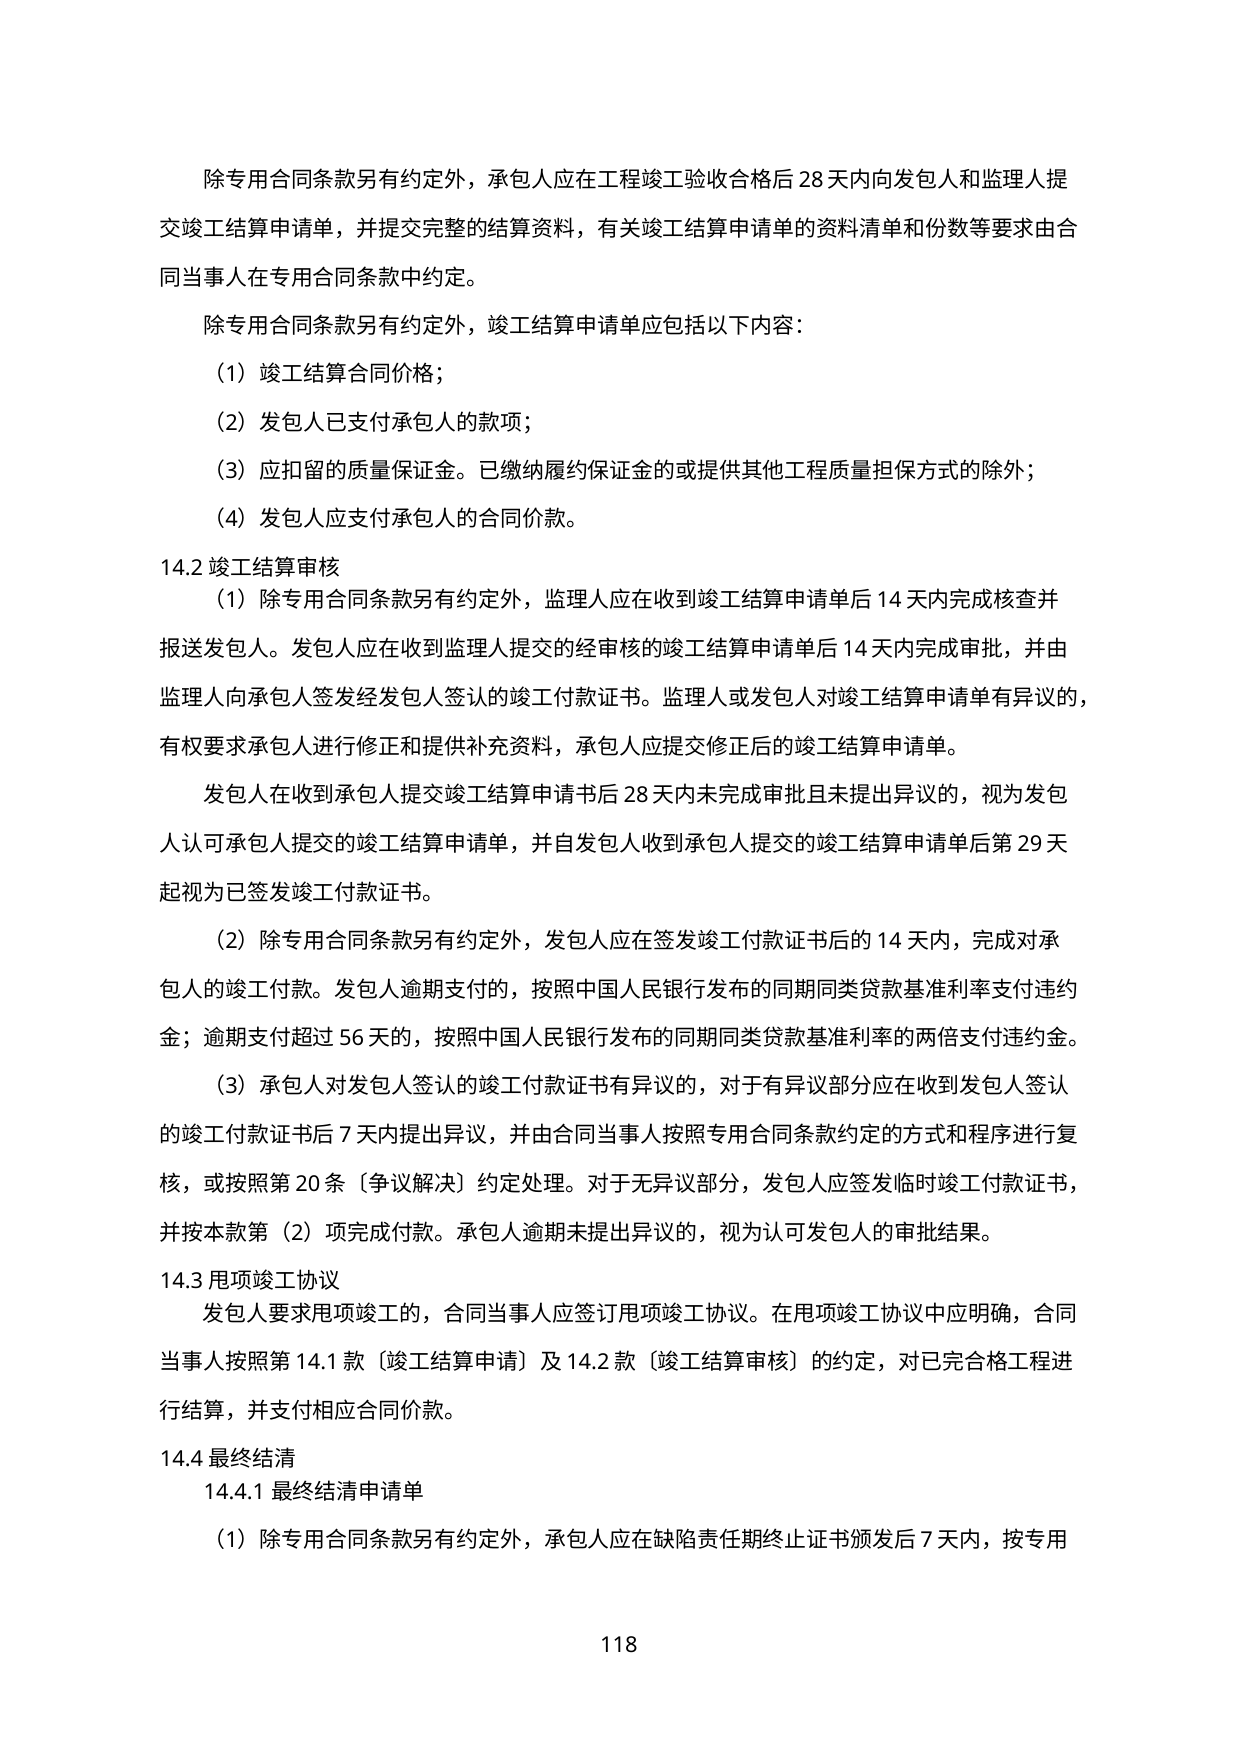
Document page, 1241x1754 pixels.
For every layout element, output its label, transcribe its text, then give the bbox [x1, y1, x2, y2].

text （1）除专用合同条款另有约定外，监理人应在收到竣工结算申请单后14天内完成核查并报送发包人。发包人应在收到监理人提交的经审核的竣工结算申请单后14天内完成审批，并由监理人向承包人签发经发包人签认的竣工付款证书。监理人或发包人对竣工结算申请单有异议的，有权要求承包人进行修正和提供补充资料，承包人应提交修正后的竣工结算申请单。 [159, 582, 1078, 761]
text （2）发包人已支付承包人的款项； [159, 404, 1078, 437]
text 除专用合同条款另有约定外，承包人应在工程竣工验收合格后28天内向发包人和监理人提交竣工结算申请单，并提交完整的结算资料，有关竣工结算申请单的资料清单和份数等要求由合同当事人在专用合同条款中约定。 [159, 162, 1078, 292]
text 14.3 甩项竣工协议 [159, 1263, 1078, 1295]
text 14.2 竣工结算审核 [159, 549, 1078, 582]
text （3）承包人对发包人签认的竣工付款证书有异议的，对于有异议部分应在收到发包人签认的竣工付款证书后7天内提出异议，并由合同当事人按照专用合同条款约定的方式和程序进行复核，或按照第20条〔争议解决〕约定处理。对于无异议部分，发包人应签发临时竣工付款证书，并按本款第（2）项完成付款。承包人逾期未提出异议的，视为认可发包人的审批结果。 [159, 1068, 1078, 1247]
text 除专用合同条款另有约定外，竣工结算申请单应包括以下内容： [159, 308, 1078, 340]
text （1）竣工结算合同价格； [159, 356, 1078, 389]
text （2）除专用合同条款另有约定外，发包人应在签发竣工付款证书后的14 天内，完成对承包人的竣工付款。发包人逾期支付的，按照中国人民银行发布的同期同类贷款基准利率支付违约金；逾期支付超过56天的，按照中国人民银行发布的同期同类贷款基准利率的两倍支付违约金。 [159, 922, 1078, 1052]
text 发包人要求甩项竣工的，合同当事人应签订甩项竣工协议。在甩项竣工协议中应明确，合同当事人按照第14.1款〔竣工结算申请〕及14.2款〔竣工结算审核〕的约定，对已完合格工程进行结算，并支付相应合同价款。 [159, 1295, 1078, 1425]
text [159, 1522, 1078, 1554]
text 14.4.1 最终结清申请单 [159, 1474, 1078, 1506]
text （3）应扣留的质量保证金。已缴纳履约保证金的或提供其他工程质量担保方式的除外； [159, 453, 1078, 485]
text （4）发包人应支付承包人的合同价款。 [159, 501, 1078, 534]
text 14.4 最终结清 [159, 1441, 1078, 1474]
text 发包人在收到承包人提交竣工结算申请书后28天内未完成审批且未提出异议的，视为发包人认可承包人提交的竣工结算申请单，并自发包人收到承包人提交的竣工结算申请单后第29天起视为已签发竣工付款证书。 [159, 777, 1078, 907]
